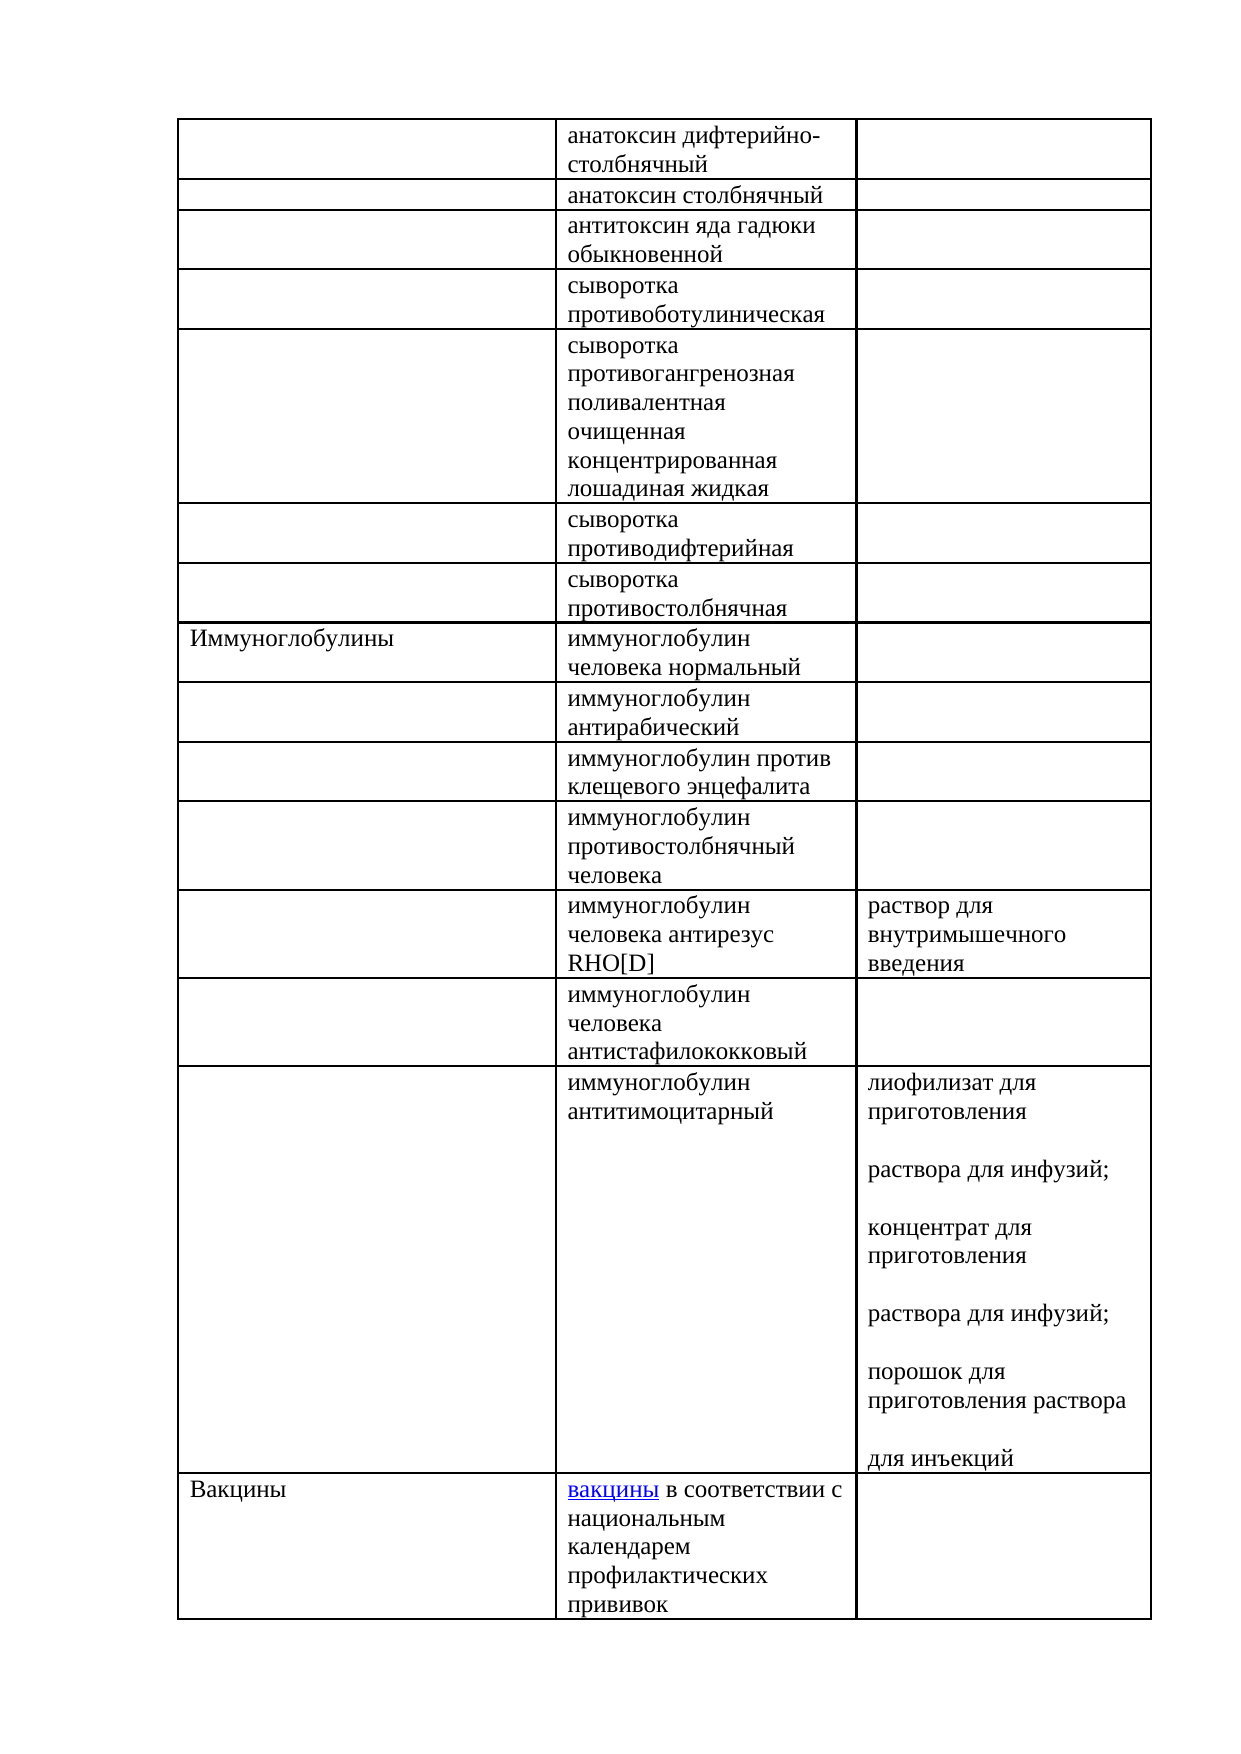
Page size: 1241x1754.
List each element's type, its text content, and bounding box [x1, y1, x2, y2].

table_cell сыворотка противодифтерийная [557, 504, 855, 562]
table_cell [179, 330, 555, 502]
table_cell анатоксин дифтерийно-столбнячный [557, 120, 855, 178]
table_cell Вакцины [179, 1474, 555, 1618]
table_cell [179, 979, 555, 1065]
table_cell Иммуноглобулины [179, 624, 555, 681]
table_cell [179, 1067, 555, 1472]
table_cell [858, 683, 1150, 741]
table_cell сыворотка противостолбнячная [557, 564, 855, 621]
table_cell [179, 504, 555, 562]
table_cell [179, 270, 555, 328]
table_cell иммуноглобулин человека антистафилококковый [557, 979, 855, 1065]
table_cell [858, 564, 1150, 621]
table_cell [858, 979, 1150, 1065]
table_cell [179, 564, 555, 621]
table_cell [858, 802, 1150, 888]
table_cell иммуноглобулин антитимоцитарный [557, 1067, 855, 1472]
table_cell [179, 743, 555, 800]
table_cell [179, 120, 555, 178]
table_cell антитоксин яда гадюки обыкновенной [557, 211, 855, 268]
table_cell [179, 180, 555, 208]
table_cell [858, 180, 1150, 208]
table_cell [179, 802, 555, 888]
table_cell иммуноглобулин противостолбнячный человека [557, 802, 855, 888]
table_cell иммуноглобулин человека нормальный [557, 624, 855, 681]
table_cell сыворотка противогангренозная поливалентная очищенная концентрированная лошадиная жидкая [557, 330, 855, 502]
table_cell анатоксин столбнячный [557, 180, 855, 208]
table_cell [858, 120, 1150, 178]
table_cell [179, 891, 555, 977]
table_cell [179, 211, 555, 268]
table_cell раствор для внутримышечного введения [858, 891, 1150, 977]
table_cell [858, 211, 1150, 268]
table_cell иммуноглобулин антирабический [557, 683, 855, 741]
table_cell иммуноглобулин против клещевого энцефалита [557, 743, 855, 800]
table_cell иммуноглобулин человека антирезус RHO[D] [557, 891, 855, 977]
table_cell [179, 683, 555, 741]
table_cell [858, 504, 1150, 562]
table_cell [858, 1474, 1150, 1618]
table_cell [858, 270, 1150, 328]
table_cell [858, 330, 1150, 502]
table_cell [858, 743, 1150, 800]
table_cell лиофилизат для приготовления раствора для инфузий; концентрат для приготовления раствора для инфузий; порошок для приготовления раствора для инъекций [858, 1067, 1150, 1472]
table_cell вакцины в соответствии с национальным календарем профилактических прививок [557, 1474, 855, 1618]
table_cell сыворотка противоботулиническая [557, 270, 855, 328]
table_cell [858, 624, 1150, 681]
